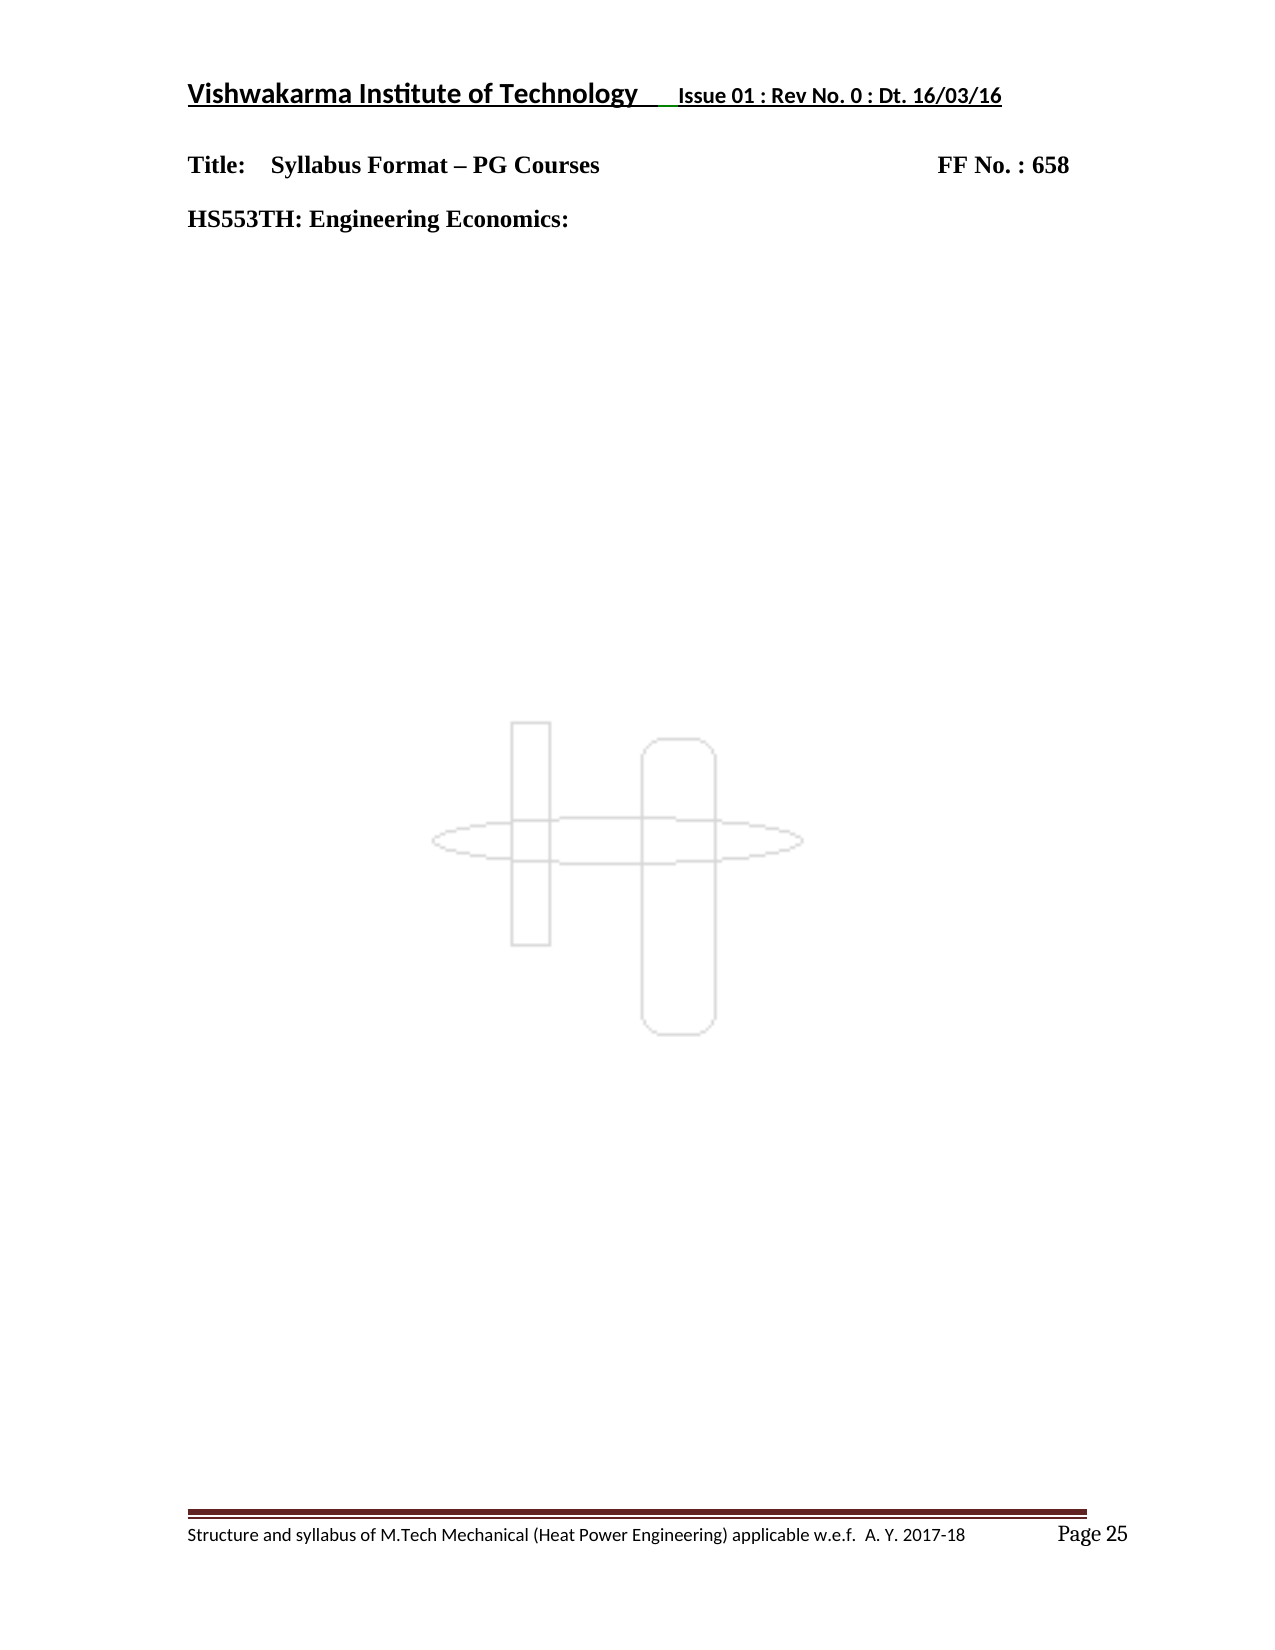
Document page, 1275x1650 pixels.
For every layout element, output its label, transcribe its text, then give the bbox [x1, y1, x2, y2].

text Title: Syllabus Format – PG Courses FF No. : 658 [187, 150, 1087, 179]
text HS553TH: Engineering Economics: [187, 204, 1087, 233]
